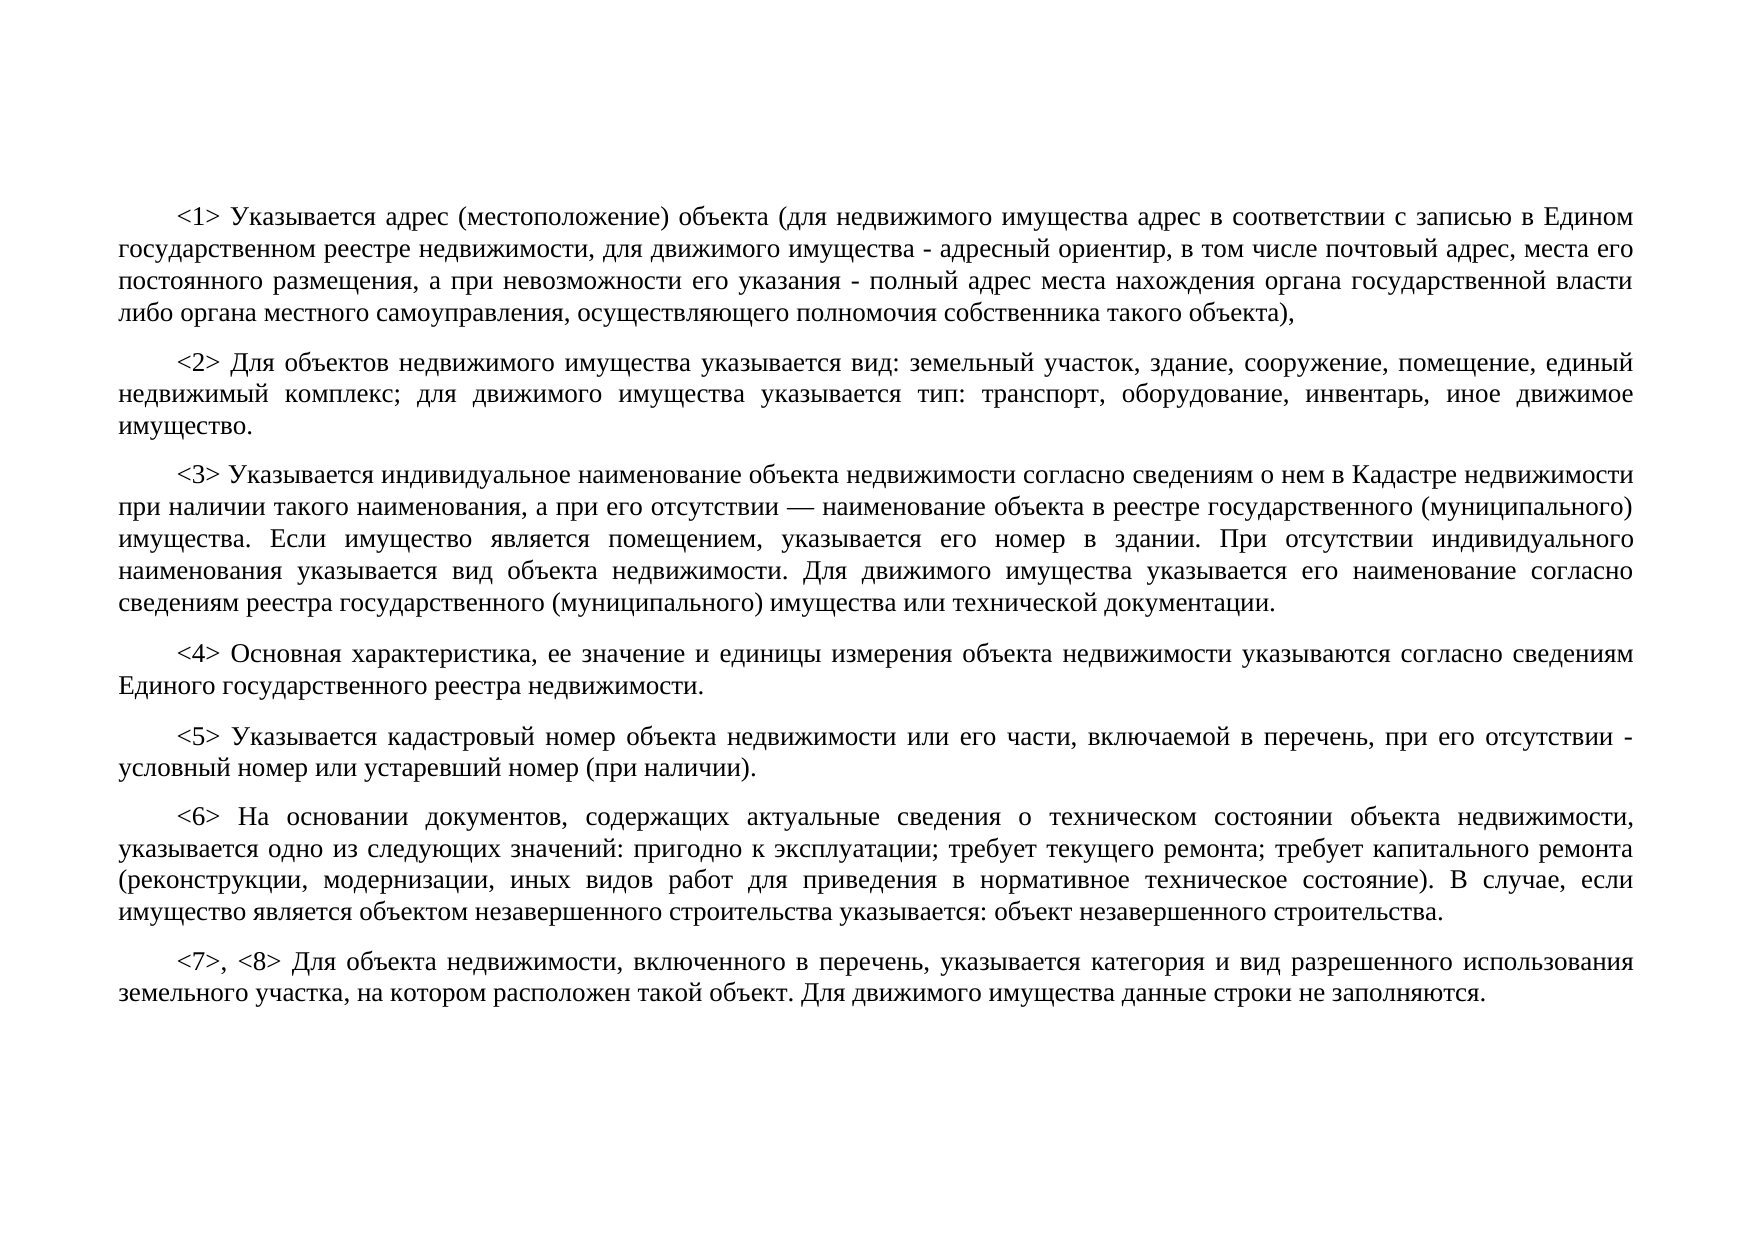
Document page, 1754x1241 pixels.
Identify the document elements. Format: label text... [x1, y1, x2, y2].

text <5> Указывается кадастровый номер объекта недвижимости или его части, включаемой в перечень, при его отсутствии - условный номер или устаревший номер (при наличии). [118, 721, 1636, 782]
text <1> Указывается адрес (местоположение) объекта (для недвижимого имущества адрес в соответствии с записью в Едином государственном реестре недвижимости, для движимого имущества - адресный ориентир, в том числе почтовый адрес, места его постоянного размещения, а при невозможности его указания - полный адрес места нахождения органа государственной власти либо органа местного самоуправления, осуществляющего полномочия собственника такого объекта), [118, 200, 1636, 327]
text <7>, <8> Для объекта недвижимости, включенного в перечень, указывается категория и вид разрешенного использования земельного участка, на котором расположен такой объект. Для движимого имущества данные строки не заполняются. [118, 946, 1636, 1007]
text <2> Для объектов недвижимого имущества указывается вид: земельный участок, здание, сооружение, помещение, единый недвижимый комплекс; для движимого имущества указывается тип: транспорт, оборудование, инвентарь, иное движимое имущество. [118, 347, 1636, 440]
text <3> Указывается индивидуальное наименование объекта недвижимости согласно сведениям о нем в Кадастре недвижимости при наличии такого наименования, а при его отсутствии — наименование объекта в реестре государственного (муниципального) имущества. Если имущество является помещением, указывается его номер в здании. При отсутствии индивидуального наименования указывается вид объекта недвижимости. Для движимого имущества указывается его наименование согласно сведениям реестра государственного (муниципального) имущества или технической документации. [118, 458, 1636, 618]
text <6> На основании документов, содержащих актуальные сведения о техническом состоянии объекта недвижимости, указывается одно из следующих значений: пригодно к эксплуатации; требует текущего ремонта; требует капитального ремонта (реконструкции, модернизации, иных видов работ для приведения в нормативное техническое состояние). В случае, если имущество является объектом незавершенного строительства указывается: объект незавершенного строительства. [118, 800, 1636, 926]
text <4> Основная характеристика, ее значение и единицы измерения объекта недвижимости указываются согласно сведениям Единого государственного реестра недвижимости. [118, 636, 1636, 701]
